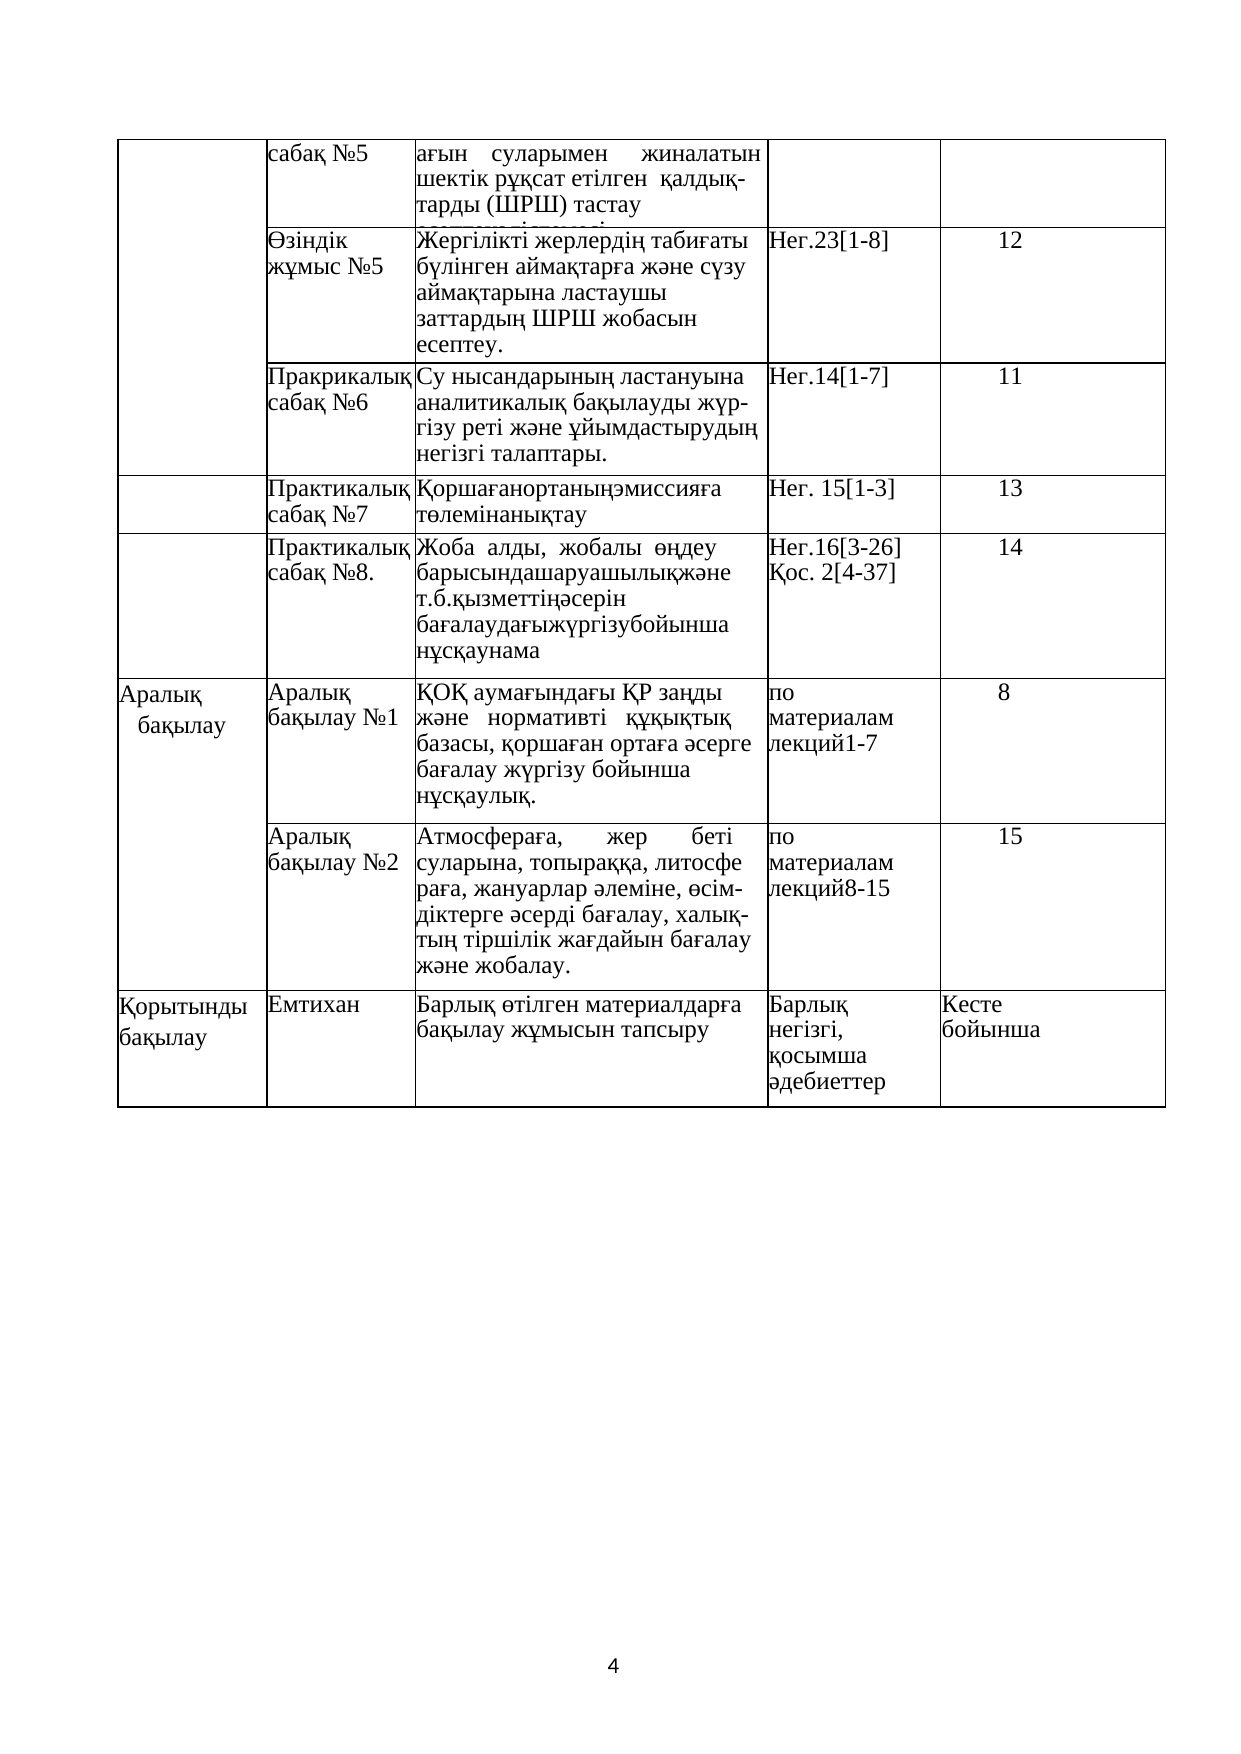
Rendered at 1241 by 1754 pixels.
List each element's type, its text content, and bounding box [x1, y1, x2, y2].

table_cell по материалам лекций1-7 [769, 679, 940, 823]
table_cell Аралық бақылау №1 [268, 679, 415, 823]
table_cell Жоба алды, жобалы өңдеу барысындашаруашылықжəне т.б.қызметтіңəсерін бағалаудағыжүргізубойынша нұсқаунама [416, 534, 767, 678]
table_cell Жергілікті жерлердің табиғаты бүлінген аймақтарға жəне сүзу аймақтарына ластаушы заттардың ШРШ жобасын есептеу. [416, 228, 767, 362]
table_cell Нег.14[1-7] [769, 364, 940, 474]
table_cell 12 [941, 228, 1165, 362]
table_cell [119, 534, 266, 678]
table_cell Барлық өтілген материалдарға бақылау жұмысын тапсыру [416, 991, 767, 1106]
table_header сабақ №5 [268, 140, 415, 227]
table_cell Нег.16[3-26] Қос. 2[4-37] [769, 534, 940, 678]
table_cell Практикалық сабақ №8. [268, 534, 415, 678]
table_cell 14 [941, 534, 1165, 678]
table_cell Кесте бойынша [941, 991, 1165, 1106]
table_cell 15 [941, 824, 1165, 990]
table_cell Практикалық сабақ №7 [268, 476, 415, 533]
table_cell Қорытынды бақылау [119, 991, 266, 1106]
table_cell Аралық бақылау №2 [268, 824, 415, 990]
table_cell Емтихан [268, 991, 415, 1106]
table_cell Өзіндік жұмыс №5 [268, 228, 415, 362]
table_cell Аралық бақылау [119, 679, 266, 990]
table_cell Пракрикалық сабақ №6 [268, 364, 415, 474]
table_cell ҚОҚ аумағындағы ҚР заңды жəне нормативті құқықтық базасы, қоршаған ортаға әсерге бағалау жүргізу бойынша нұсқаулық. [416, 679, 767, 823]
table_cell Нег. 15[1-3] [769, 476, 940, 533]
table_header [769, 140, 940, 227]
table_cell Нег.23[1-8] [769, 228, 940, 362]
table_cell [119, 476, 266, 533]
table_header ағын суларымен жиналатын шектік рұқсат етілген қалдық- тарды (ШРШ) тастау есептеуəдістемесі. [416, 140, 767, 227]
table_cell Қоршағанортаныңэмиссияға төлемінанықтау [416, 476, 767, 533]
table_cell Атмосфераға, жер беті суларына, топыраққа, литосфе раға, жануарлар əлеміне, өсім- діктерге əсерді бағалау, халық- тың тіршілік жағдайын бағалау жəне жобалау. [416, 824, 767, 990]
table_cell Барлық негізгі, қосымша əдебиеттер [769, 991, 940, 1106]
table_cell по материалам лекций8-15 [769, 824, 940, 990]
table_cell 8 [941, 679, 1165, 823]
table_header [941, 140, 1165, 227]
table_header [119, 140, 266, 474]
table_cell Су нысандарының ластануына аналитикалық бақылауды жүр- гізу реті жəне ұйымдастырудың негізгі талаптары. [416, 364, 767, 474]
table_cell 11 [941, 364, 1165, 474]
table_cell 13 [941, 476, 1165, 533]
